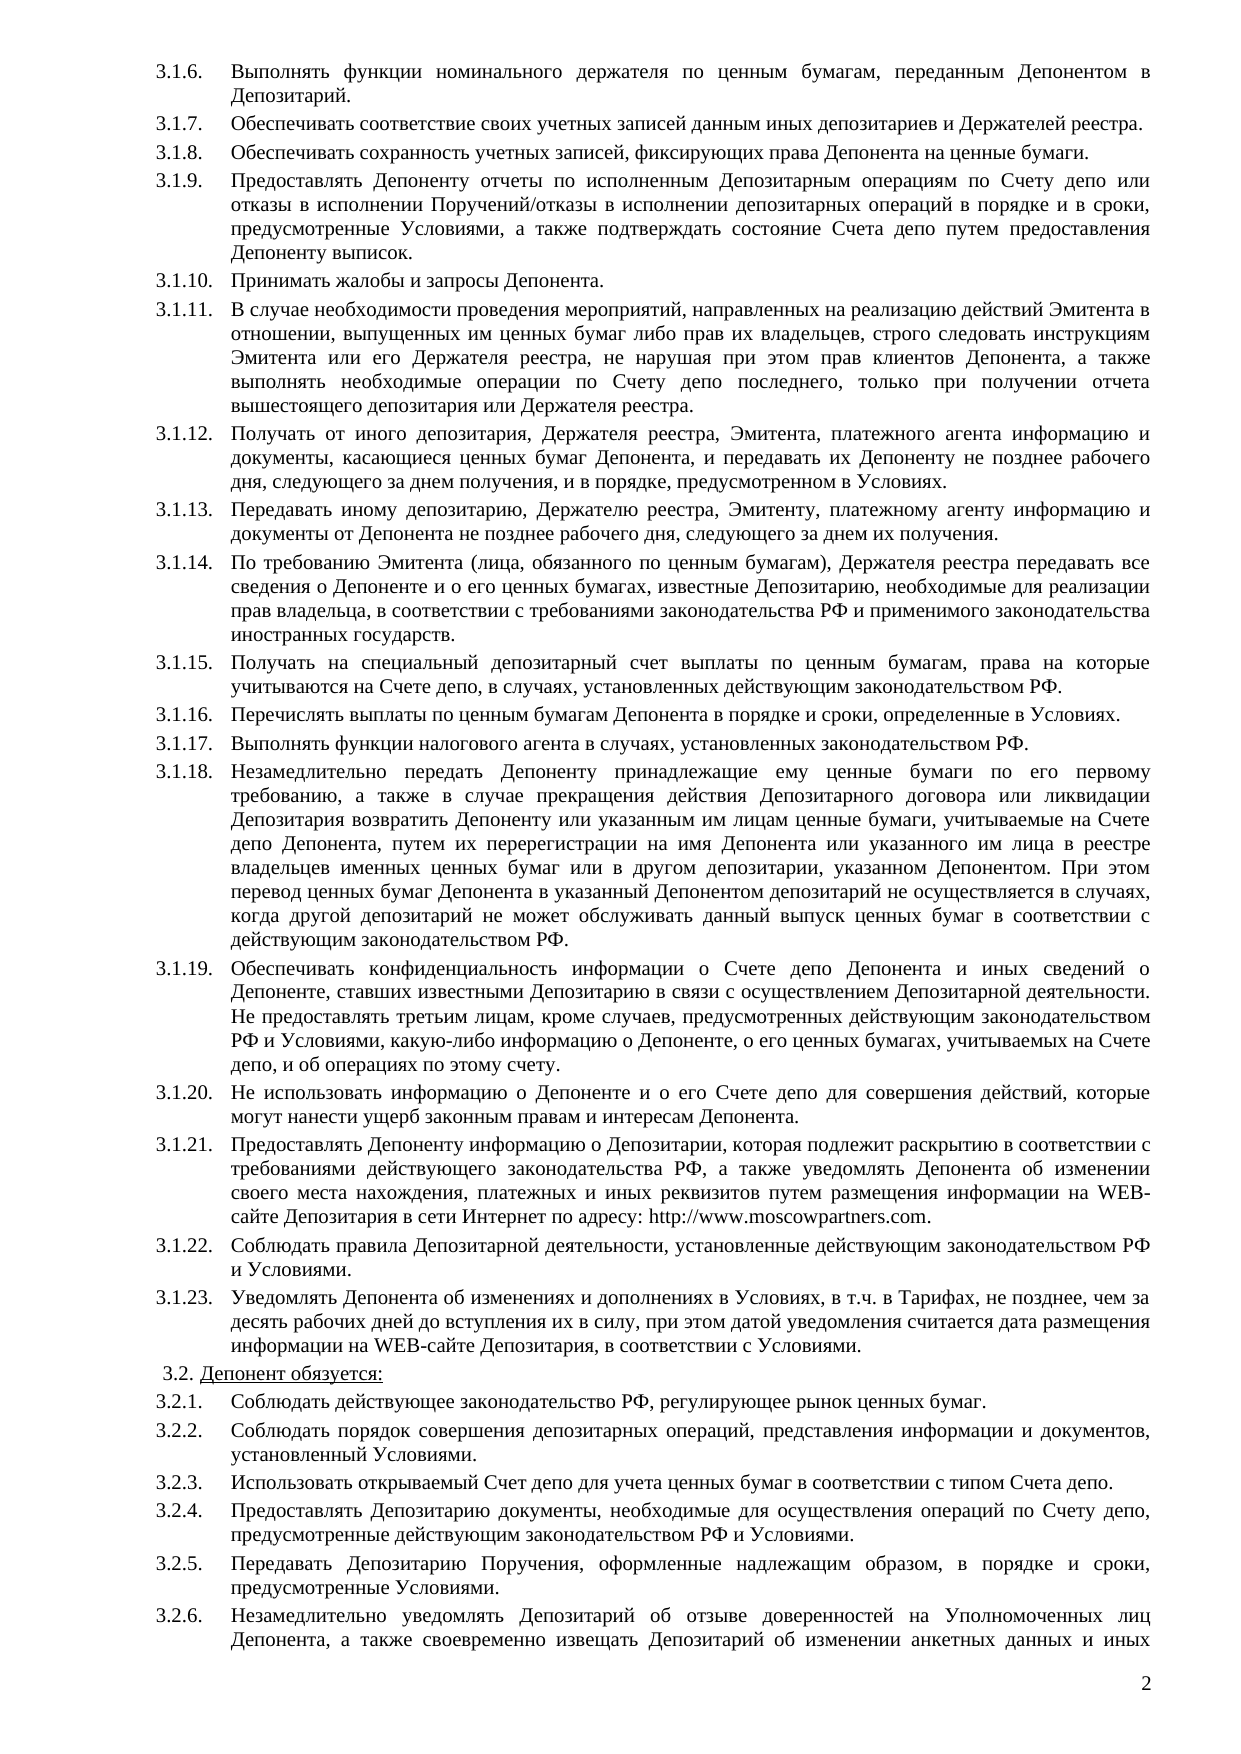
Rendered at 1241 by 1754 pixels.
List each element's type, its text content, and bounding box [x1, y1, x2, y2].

list Уведомлять Депонента об изменениях и дополнениях в Условиях, в т.ч. в Тарифах, не позднее, чем за десять рабочих дней до вступления их в силу, при этом датой уведомления считается дата размещения информации на WEB-сайте Депозитария, в соответствии с Условиями. [156, 1285, 1152, 1357]
list Депонент обязуется: [162, 1361, 1152, 1385]
list Обеспечивать конфиденциальность информации о Счете депо Депонента и иных сведений о Депоненте, ставших известными Депозитарию в связи с осуществлением Депозитарной деятельности. Не предоставлять третьим лицам, кроме случаев, предусмотренных действующим законодательством РФ и Условиями, какую-либо информацию о Депоненте, о его ценных бумагах, учитываемых на Счете депо, и об операциях по этому счету. [156, 955, 1152, 1076]
list Незамедлительно передать Депоненту принадлежащие ему ценные бумаги по его первому требованию, а также в случае прекращения действия Депозитарного договора или ликвидации Депозитария возвратить Депоненту или указанным им лицам ценные бумаги, учитываемые на Счете депо Депонента, путем их перерегистрации на имя Депонента или указанного им лица в реестре владельцев именных ценных бумаг или в другом депозитарии, указанном Депонентом. При этом перевод ценных бумаг Депонента в указанный Депонентом депозитарий не осуществляется в случаях, когда другой депозитарий не может обслуживать данный выпуск ценных бумаг в соответствии с действующим законодательством РФ. [156, 759, 1152, 951]
list Обеспечивать соответствие своих учетных записей данным иных депозитариев и Держателей реестра. [156, 111, 1152, 135]
list Не использовать информацию о Депоненте и о его Счете депо для совершения действий, которые могут нанести ущерб законным правам и интересам Депонента. [156, 1080, 1152, 1128]
list Перечислять выплаты по ценным бумагам Депонента в порядке и сроки, определенные в Условиях. [156, 702, 1152, 726]
list Передавать иному депозитарию, Держателю реестра, Эмитенту, платежному агенту информацию и документы от Депонента не позднее рабочего дня, следующего за днем их получения. [156, 497, 1152, 545]
list В случае необходимости проведения мероприятий, направленных на реализацию действий Эмитента в отношении, выпущенных им ценных бумаг либо прав их владельцев, строго следовать инструкциям Эмитента или его Держателя реестра, не нарушая при этом прав клиентов Депонента, а также выполнять необходимые операции по Счету депо последнего, только при получении отчета вышестоящего депозитария или Держателя реестра. [156, 296, 1152, 417]
list Принимать жалобы и запросы Депонента. [156, 268, 1152, 292]
list Соблюдать правила Депозитарной деятельности, установленные действующим законодательством РФ и Условиями. [156, 1233, 1152, 1281]
list Предоставлять Депозитарию документы, необходимые для осуществления операций по Счету депо, предусмотренные действующим законодательством РФ и Условиями. [156, 1498, 1152, 1546]
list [156, 1603, 1152, 1651]
list Использовать открываемый Счет депо для учета ценных бумаг в соответствии с типом Счета депо. [156, 1470, 1152, 1494]
list Обеспечивать сохранность учетных записей, фиксирующих права Депонента на ценные бумаги. [156, 139, 1152, 164]
list Соблюдать порядок совершения депозитарных операций, представления информации и документов, установленный Условиями. [156, 1418, 1152, 1466]
list Получать от иного депозитария, Держателя реестра, Эмитента, платежного агента информацию и документы, касающиеся ценных бумаг Депонента, и передавать их Депоненту не позднее рабочего дня, следующего за днем получения, и в порядке, предусмотренном в Условиях. [156, 421, 1152, 493]
list Предоставлять Депоненту отчеты по исполненным Депозитарным операциям по Счету депо или отказы в исполнении Поручений/отказы в исполнении депозитарных операций в порядке и в сроки, предусмотренные Условиями, а также подтверждать состояние Счета депо путем предоставления Депоненту выписок. [156, 168, 1152, 264]
list Предоставлять Депоненту информацию о Депозитарии, которая подлежит раскрытию в соответствии с требованиями действующего законодательства РФ, а также уведомлять Депонента об изменении своего места нахождения, платежных и иных реквизитов путем размещения информации на WEB-сайте Депозитария в сети Интернет по адресу: http://www.moscowpartners.com. [156, 1132, 1152, 1228]
list Получать на специальный депозитарный счет выплаты по ценным бумагам, права на которые учитываются на Счете депо, в случаях, установленных действующим законодательством РФ. [156, 650, 1152, 698]
list Соблюдать действующее законодательство РФ, регулирующее рынок ценных бумаг. [156, 1389, 1152, 1413]
list По требованию Эмитента (лица, обязанного по ценным бумагам), Держателя реестра передавать все сведения о Депоненте и о его ценных бумагах, известные Депозитарию, необходимые для реализации прав владельца, в соответствии с требованиями законодательства РФ и применимого законодательства иностранных государств. [156, 549, 1152, 646]
list Выполнять функции номинального держателя по ценным бумагам, переданным Депонентом в Депозитарий. [156, 59, 1152, 107]
list Выполнять функции налогового агента в случаях, установленных законодательством РФ. [156, 731, 1152, 754]
list Передавать Депозитарию Поручения, оформленные надлежащим образом, в порядке и сроки, предусмотренные Условиями. [156, 1551, 1152, 1599]
